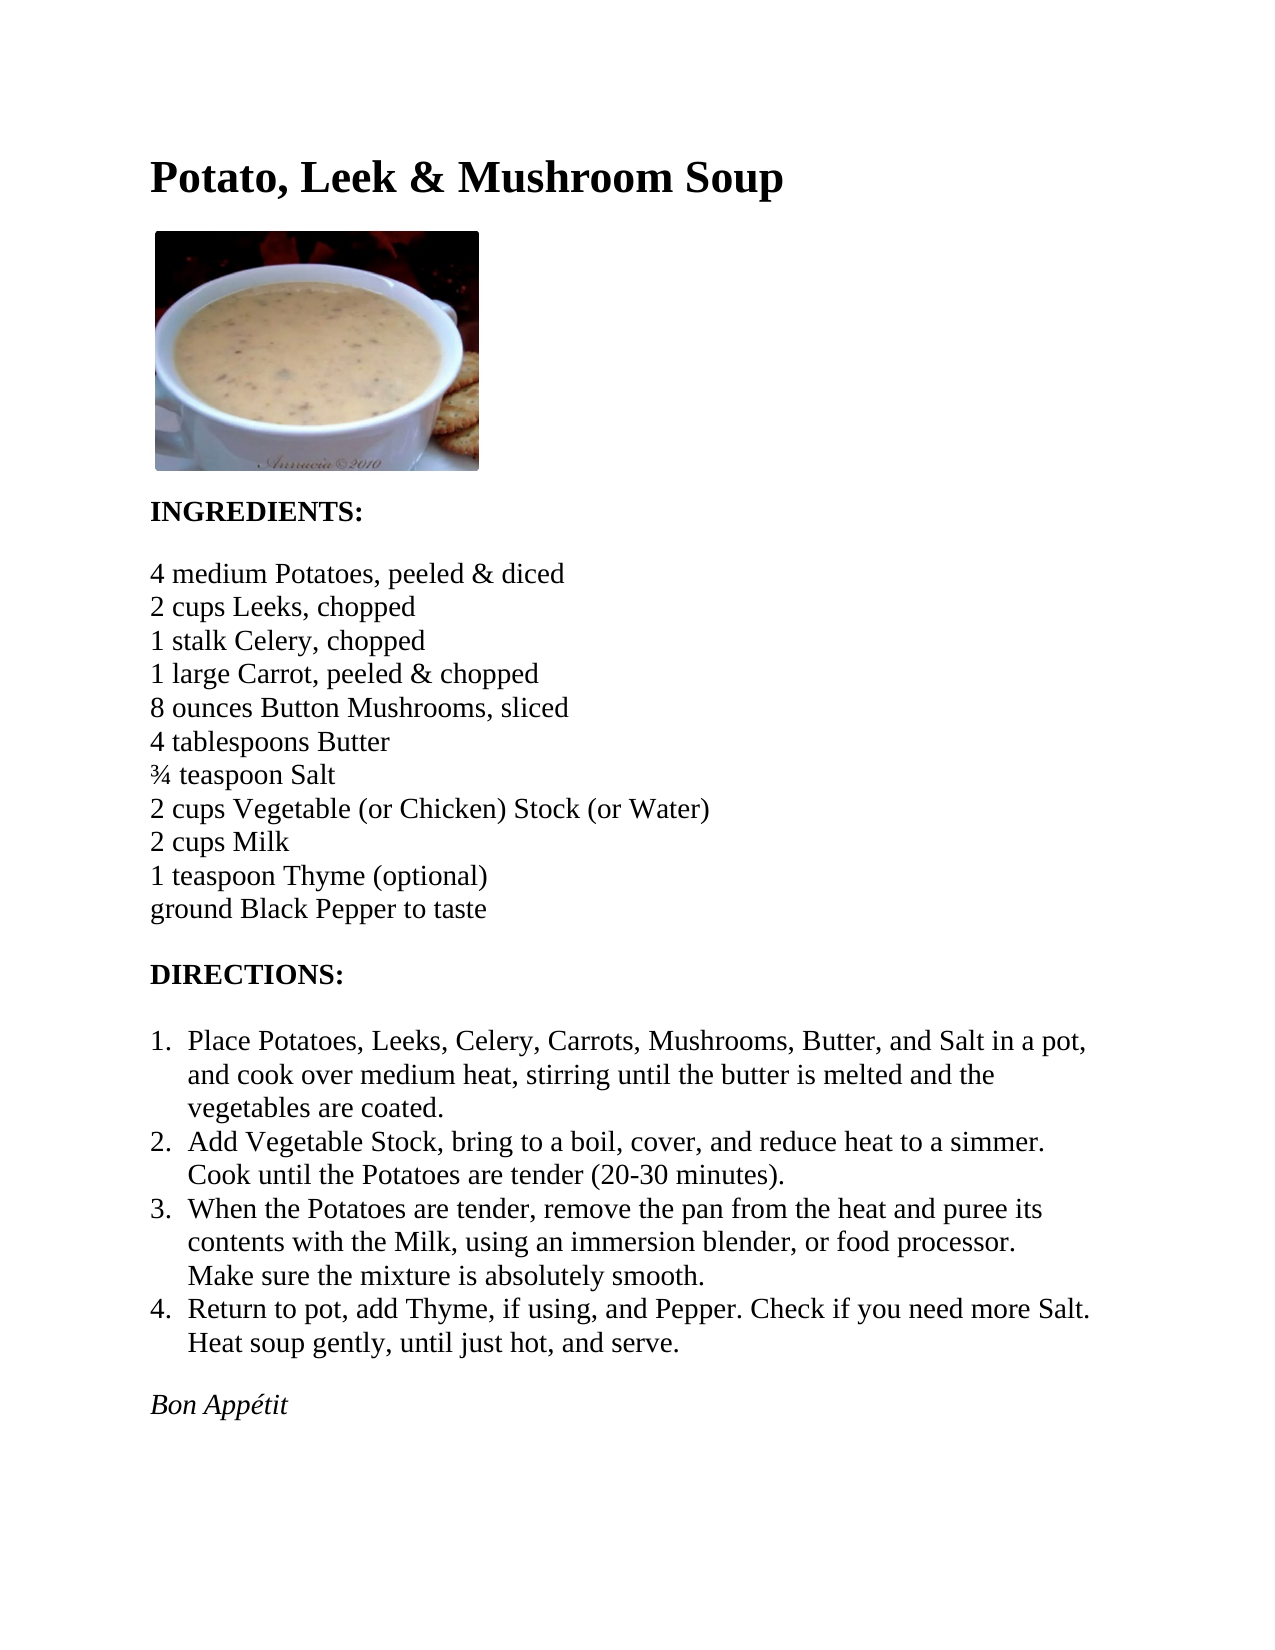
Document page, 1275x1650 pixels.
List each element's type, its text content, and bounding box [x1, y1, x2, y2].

text DIRECTIONS: [150, 957, 1125, 1021]
text 1 teaspoon Thyme (optional) [150, 858, 1125, 891]
text ground Black Pepper to taste [150, 891, 1125, 955]
text 2 cups Leeks, chopped [150, 589, 1125, 623]
text 1 large Carrot, peeled & chopped [150, 657, 1125, 690]
list Return to pot, add Thyme, if using, and Pepper. Check if you need more Salt. Heat soup gently, until just hot, and serve. [150, 1292, 1125, 1387]
text 4 tablespoons Butter [150, 724, 1125, 757]
text Make sure the mixture is absolutely smooth. [187, 1258, 1125, 1292]
text 8 ounces Button Mushrooms, sliced [150, 690, 1125, 724]
list Place Potatoes, Leeks, Celery, Carrots, Mushrooms, Butter, and Salt in a pot, and cook over medium heat, stirring until the butter is melted and the vegetables are coated. [150, 1023, 1125, 1124]
text 2 cups Milk [150, 824, 1125, 858]
text INGREDIENTS: [150, 494, 1125, 556]
list When the Potatoes are tender, remove the pan from the heat and puree its contents with the Milk, using an immersion blender, or food processor. [150, 1191, 1125, 1258]
text Bon Appétit [150, 1387, 1125, 1420]
text 1 stalk Celery, chopped [150, 623, 1125, 657]
list Add Vegetable Stock, bring to a boil, cover, and reduce heat to a simmer. [150, 1124, 1125, 1157]
text Potato, Leek & Mushroom Soup [150, 150, 1125, 203]
text Cook until the Potatoes are tender (20-30 minutes). [187, 1157, 1125, 1191]
text 4 medium Potatoes, peeled & diced [150, 556, 1125, 589]
picture [150, 223, 484, 476]
text ¾ teaspoon Salt [150, 757, 1125, 791]
text 2 cups Vegetable (or Chicken) Stock (or Water) [150, 791, 1125, 824]
